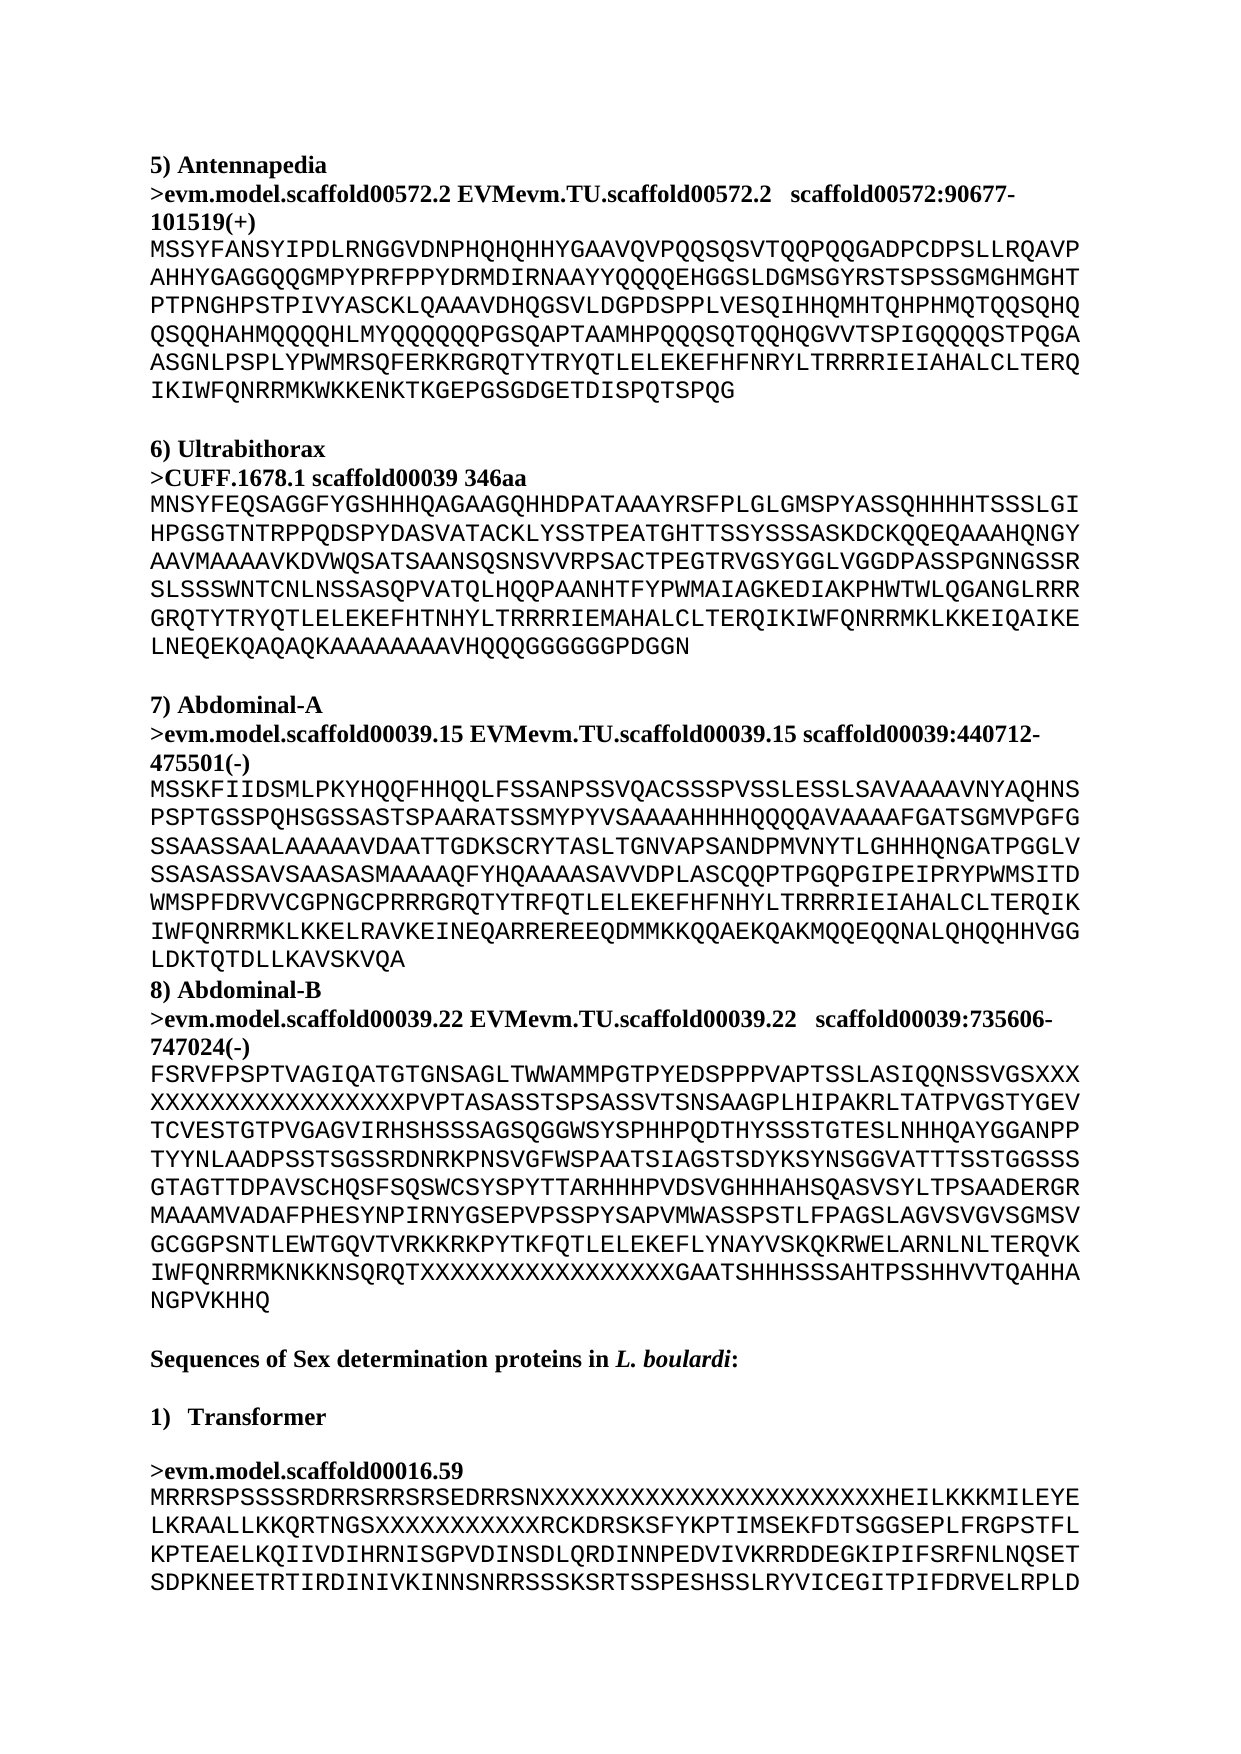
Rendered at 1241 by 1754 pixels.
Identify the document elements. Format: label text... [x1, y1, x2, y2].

text >evm.model.scaffold00572.2 EVMevm.TU.scaffold00572.2 scaffold00572:90677-101519(+) [150, 179, 1090, 236]
text Sequences of Sex determination proteins in L. boulardi: [150, 1344, 1090, 1373]
text 7) Abdominal-A [150, 690, 1090, 719]
text MNSYFEQSAGGFYGSHHHQAGAAGQHHDPATAAAYRSFPLGLGMSPYASSQHHHHTSSSLGIHPGSGTNTRPPQDSPYDASVATACKLYSSTPEATGHTTSSYSSSASKDCKQQEQAAAHQNGYAAVMAAAAVKDVWQSATSAANSQSNSVVRPSACTPEGTRVGSYGGLVGGDPASSPGNNGSSRSLSSSWNTCNLNSSASQPVATQLHQQPAANHTFYPWMAIAGKEDIAKPHWTWLQGANGLRRRGRQTYTRYQTLELEKEFHTNHYLTRRRRIEMAHALCLTERQIKIWFQNRRMKLKKEIQAIKELNEQEKQAQAQKAAAAAAAAVHQQQGGGGGGPDGGN [150, 492, 1090, 662]
text MSSKFIIDSMLPKYHQQFHHQQLFSSANPSSVQACSSSPVSSLESSLSAVAAAAVNYAQHNSPSPTGSSPQHSGSSASTSPAARATSSMYPYVSAAAAHHHHQQQQAVAAAAFGATSGMVPGFGSSAASSAALAAAAAVDAATTGDKSCRYTASLTGNVAPSANDPMVNYTLGHHHQNGATPGGLVSSASASSAVSAASASMAAAAQFYHQAAAASAVVDPLASCQQPTPGQPGIPEIPRYPWMSITDWMSPFDRVVCGPNGCPRRRGRQTYTRFQTLELEKEFHFNHYLTRRRRIEIAHALCLTERQIKIWFQNRRMKLKKELRAVKEINEQARREREEQDMMKKQQAEKQAKMQQEQQNALQHQQHHVGGLDKTQTDLLKAVSKVQA [150, 777, 1090, 975]
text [150, 1485, 1090, 1598]
list Transformer [150, 1402, 1090, 1431]
text MSSYFANSYIPDLRNGGVDNPHQHQHHYGAAVQVPQQSQSVTQQPQQGADPCDPSLLRQAVPAHHYGAGGQQGMPYPRFPPYDRMDIRNAAYYQQQQEHGGSLDGMSGYRSTSPSSGMGHMGHTPTPNGHPSTPIVYASCKLQAAAVDHQGSVLDGPDSPPLVESQIHHQMHTQHPHMQTQQSQHQQSQQHAHMQQQQHLMYQQQQQQPGSQAPTAAMHPQQQSQTQQHQGVVTSPIGQQQQSTPQGAASGNLPSPLYPWMRSQFERKRGRQTYTRYQTLELEKEFHFNRYLTRRRRIEIAHALCLTERQIKIWFQNRRMKWKKENKTKGEPGSGDGETDISPQTSPQG [150, 236, 1090, 406]
text 5) Antennapedia [150, 150, 1090, 179]
text FSRVFPSPTVAGIQATGTGNSAGLTWWAMMPGTPYEDSPPPVAPTSSLASIQQNSSVGSXXXXXXXXXXXXXXXXXXXXPVPTASASSTSPSASSVTSNSAAGPLHIPAKRLTATPVGSTYGEVTCVESTGTPVGAGVIRHSHSSSAGSQGGWSYSPHHPQDTHYSSSTGTESLNHHQAYGGANPPTYYNLAADPSSTSGSSRDNRKPNSVGFWSPAATSIAGSTSDYKSYNSGGVATTTSSTGGSSSGTAGTTDPAVSCHQSFSQSWCSYSPYTTARHHHPVDSVGHHHAHSQASVSYLTPSAADERGRMAAAMVADAFPHESYNPIRNYGSEPVPSSPYSAPVMWASSPSTLFPAGSLAGVSVGVSGMSVGCGGPSNTLEWTGQVTVRKKRKPYTKFQTLELEKEFLYNAYVSKQKRWELARNLNLTERQVKIWFQNRRMKNKKNSQRQTXXXXXXXXXXXXXXXXXGAATSHHHSSSAHTPSSHHVVTQAHHANGPVKHHQ [150, 1061, 1090, 1316]
text >CUFF.1678.1 scaffold00039 346aa [150, 463, 1090, 492]
text >evm.model.scaffold00016.59 [150, 1456, 1090, 1485]
text 8) Abdominal-B [150, 975, 1090, 1004]
text >evm.model.scaffold00039.22 EVMevm.TU.scaffold00039.22 scaffold00039:735606-747024(-) [150, 1004, 1090, 1061]
text >evm.model.scaffold00039.15 EVMevm.TU.scaffold00039.15 scaffold00039:440712-475501(-) [150, 719, 1090, 777]
text 6) Ultrabithorax [150, 434, 1090, 463]
